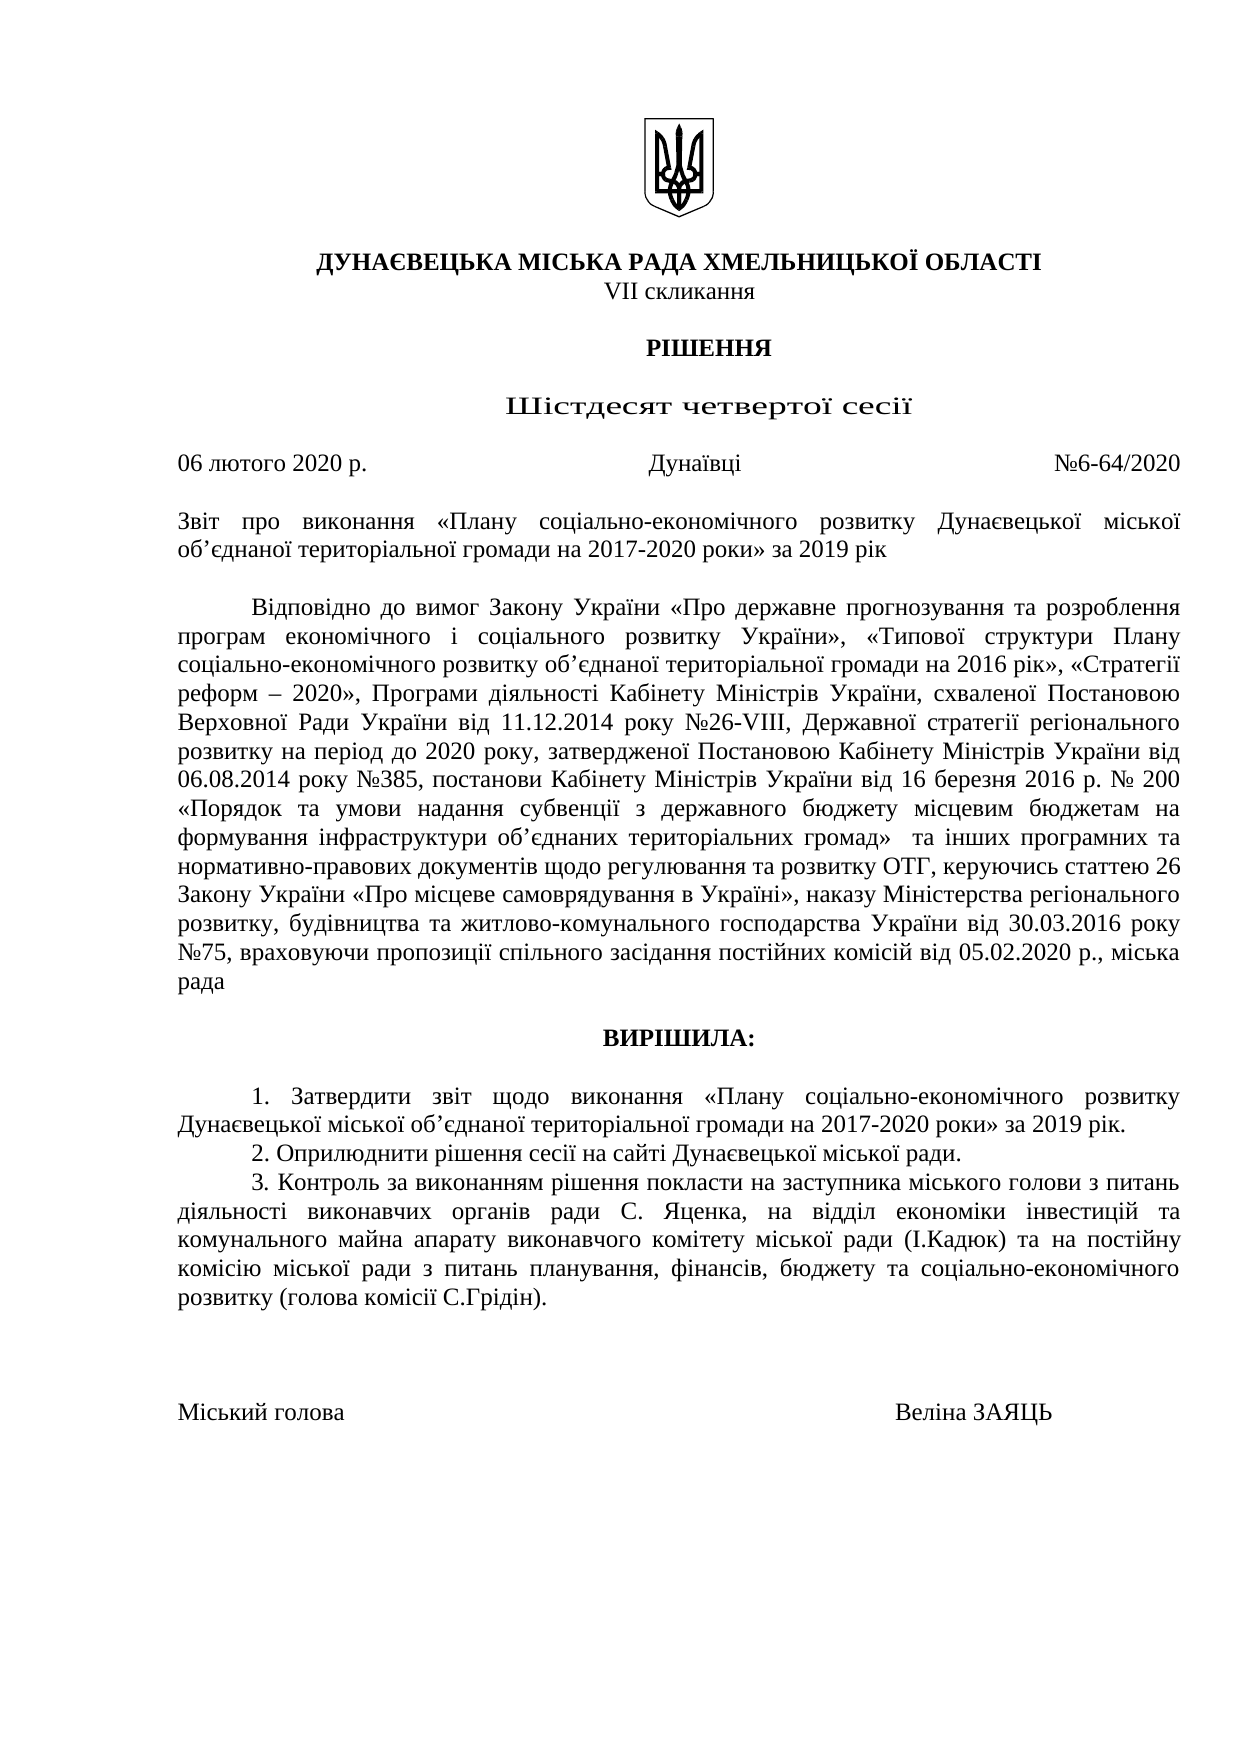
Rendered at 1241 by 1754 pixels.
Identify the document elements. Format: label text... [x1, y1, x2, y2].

text 2. Оприлюднити рішення сесії на сайті Дунаєвецької міської ради. [177, 1138, 1181, 1167]
text 1. Затвердити звіт щодо виконання «Плану соціально-економічного розвитку Дунаєвецької міської об’єднаної територіальної громади на 2017-2020 роки» за 2019 рік. [177, 1081, 1181, 1138]
text ДУНАЄВЕЦЬКА МІСЬКА РАДА ХМЕЛЬНИЦЬКОЇ ОБЛАСТІ [177, 247, 1181, 276]
text Відповідно до вимог Закону України «Про державне прогнозування та розроблення програм економічного і соціального розвитку України», «Типової структури Плану соціально-економічного розвитку об’єднаної територіальної громади на 2016 рік», «Стратегії реформ – 2020», Програми діяльності Кабінету Міністрів України, схваленої Постановою Верховної Ради України від 11.12.2014 року №26-VIII, Державної стратегії регіонального розвитку на період до 2020 року, затвердженої Постановою Кабінету Міністрів України від 06.08.2014 року №385, постанови Кабінету Міністрів України від 16 березня 2016 р. № 200 «Порядок та умови надання субвенції з державного бюджету місцевим бюджетам на формування інфраструктури об’єднаних територіальних громад» та інших програмних та нормативно-правових документів щодо регулювання та розвитку ОТГ, керуючись статтею 26 Закону України «Про місцеве самоврядування в Україні», наказу Міністерства регіонального розвитку, будівництва та житлово-комунального господарства України від 30.03.2016 року №75, враховуючи пропозиції спільного засідання постійних комісій від 05.02.2020 р., міська рада [177, 592, 1181, 994]
text Звіт про виконання «Плану соціально-економічного розвитку Дунаєвецької міської об’єднаної територіальної громади на 2017-2020 роки» за 2019 рік [177, 506, 1181, 563]
text ВИРІШИЛА: [177, 1023, 1181, 1052]
text 06 лютого 2020 р. Дунаївці №6-64/2020 [177, 448, 1181, 477]
list 3. Контроль за виконанням рішення покласти на заступника міського голови з питань діяльності виконавчих органів ради С. Яценка, на відділ економіки інвестицій та комунального майна апарату виконавчого комітету міської ради (І.Кадюк) та на постійну комісію міської ради з питань планування, фінансів, бюджету та соціально-економічного розвитку (голова комісії С.Грідін). [177, 1167, 1181, 1311]
text VII скликання [177, 276, 1181, 304]
text Міський голова Веліна ЗАЯЦЬ [177, 1397, 1181, 1426]
subtitle Шістдесят четвертої сесії [177, 391, 1181, 419]
text РІШЕННЯ [177, 333, 1181, 362]
